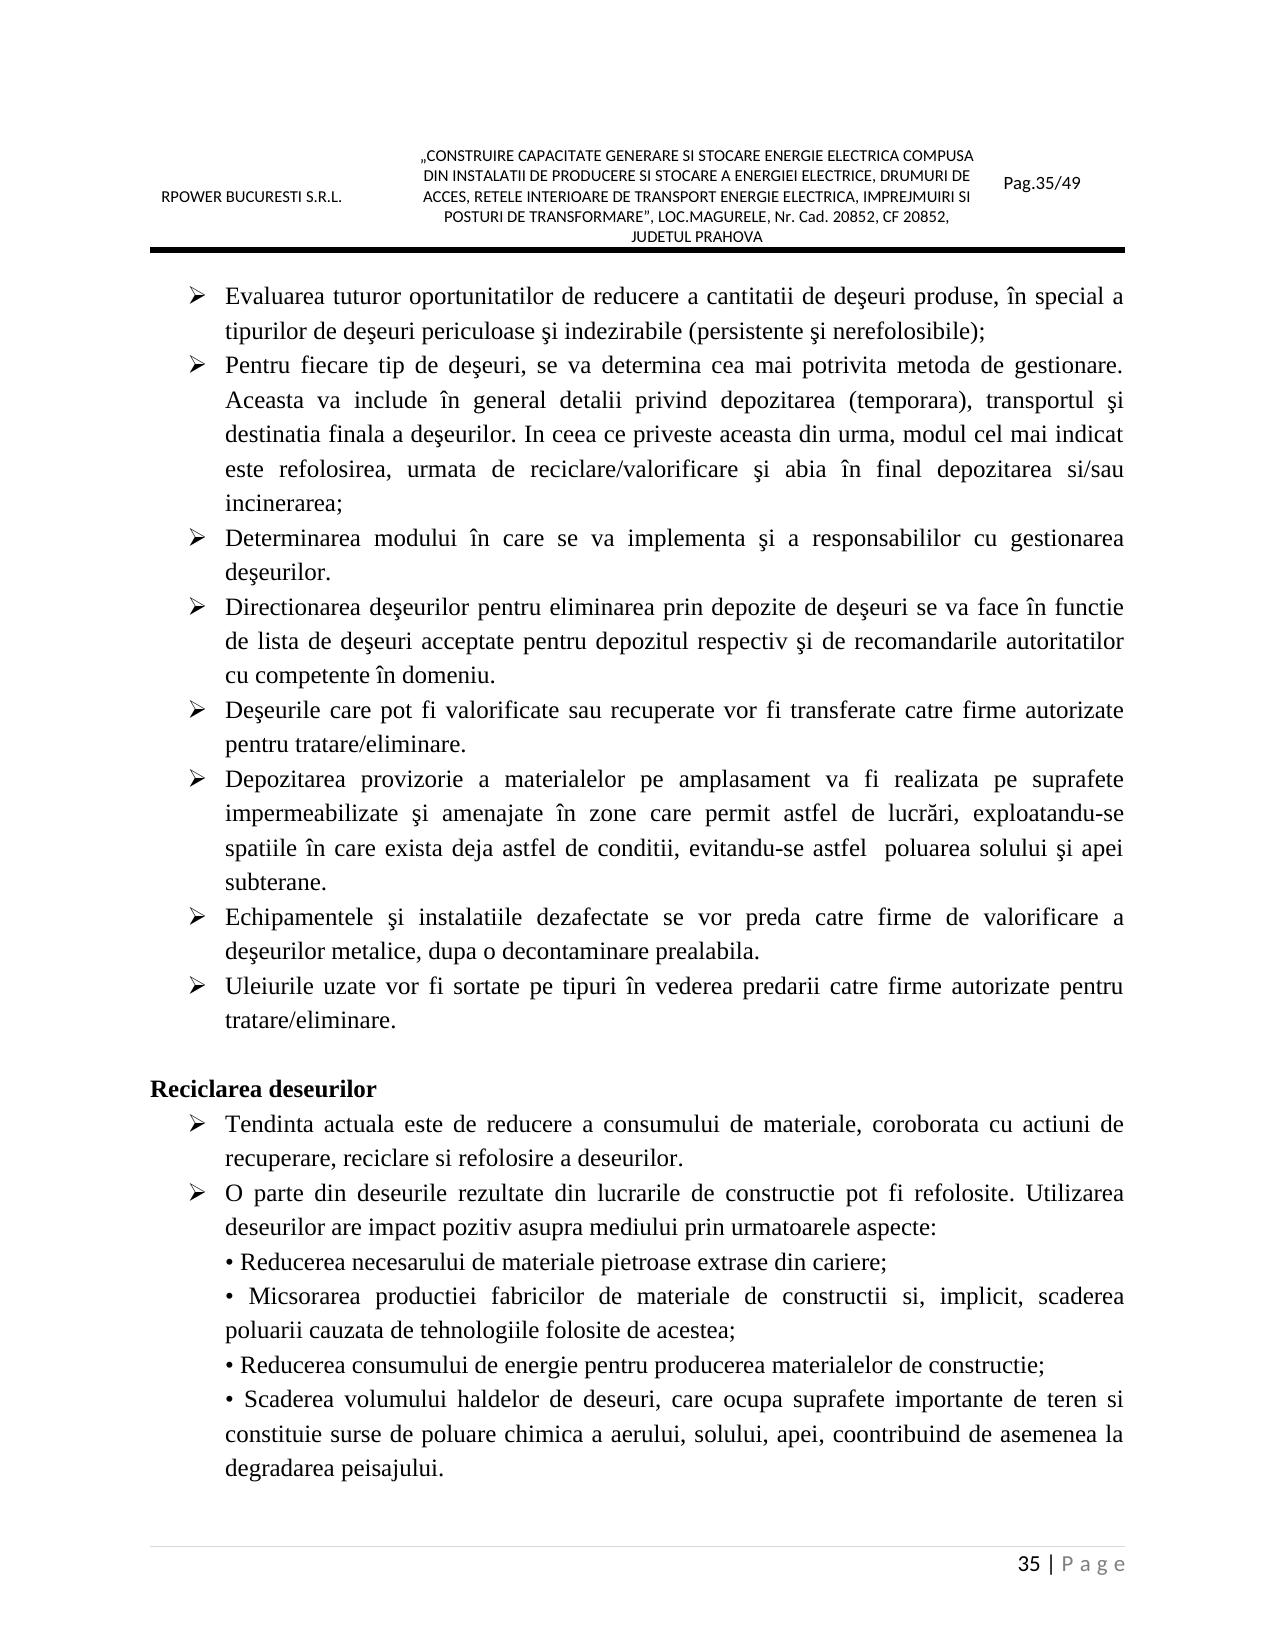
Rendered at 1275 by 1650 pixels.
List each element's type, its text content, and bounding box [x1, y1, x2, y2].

text Reciclarea deseurilor [150, 1074, 1125, 1103]
list Pentru fiecare tip de deşeuri, se va determina cea mai potrivita metoda de gestionare. Aceasta va include în general detalii privind depozitarea (temporara), transportul şi destinatia finala a deşeurilor. In ceea ce priveste aceasta din urma, modul cel mai indicat este refolosirea, urmata de reciclare/valorificare şi abia în final depozitarea si/sau incinerarea; [187, 350, 1125, 517]
list Echipamentele şi instalatiile dezafectate se vor preda catre firme de valorificare a deşeurilor metalice, dupa o decontaminare prealabila. [187, 902, 1125, 965]
list Directionarea deşeurilor pentru eliminarea prin depozite de deşeuri se va face în functie de lista de deşeuri acceptate pentru depozitul respectiv şi de recomandarile autoritatilor cu competente în domeniu. [187, 592, 1125, 689]
list Deşeurile care pot fi valorificate sau recuperate vor fi transferate catre firme autorizate pentru tratare/eliminare. [187, 695, 1125, 758]
list Evaluarea tuturor oportunitatilor de reducere a cantitatii de deşeuri produse, în special a tipurilor de deşeuri periculoase şi indezirabile (persistente şi nerefolosibile); [187, 281, 1125, 344]
list Tendinta actuala este de reducere a consumului de materiale, coroborata cu actiuni de recuperare, reciclare si refolosire a deseurilor. [187, 1109, 1125, 1172]
text • Micsorarea productiei fabricilor de materiale de constructii si, implicit, scaderea poluarii cauzata de tehnologiile folosite de acestea; [225, 1281, 1125, 1344]
list Depozitarea provizorie a materialelor pe amplasament va fi realizata pe suprafete impermeabilizate şi amenajate în zone care permit astfel de lucrări, exploatandu-se spatiile în care exista deja astfel de conditii, evitandu-se astfel poluarea solului şi apei subterane. [187, 764, 1125, 896]
text • Scaderea volumului haldelor de deseuri, care ocupa suprafete importante de teren si constituie surse de poluare chimica a aerului, solului, apei, coontribuind de asemenea la degradarea peisajului. [225, 1384, 1125, 1482]
list Determinarea modului în care se va implementa şi a responsabililor cu gestionarea deşeurilor. [187, 523, 1125, 586]
text • Reducerea necesarului de materiale pietroase extrase din cariere; [225, 1247, 1125, 1275]
list Uleiurile uzate vor fi sortate pe tipuri în vederea predarii catre firme autorizate pentru tratare/eliminare. [187, 971, 1125, 1034]
text • Reducerea consumului de energie pentru producerea materialelor de constructie; [225, 1350, 1125, 1379]
list O parte din deseurile rezultate din lucrarile de constructie pot fi refolosite. Utilizarea deseurilor are impact pozitiv asupra mediului prin urmatoarele aspecte: [187, 1178, 1125, 1241]
